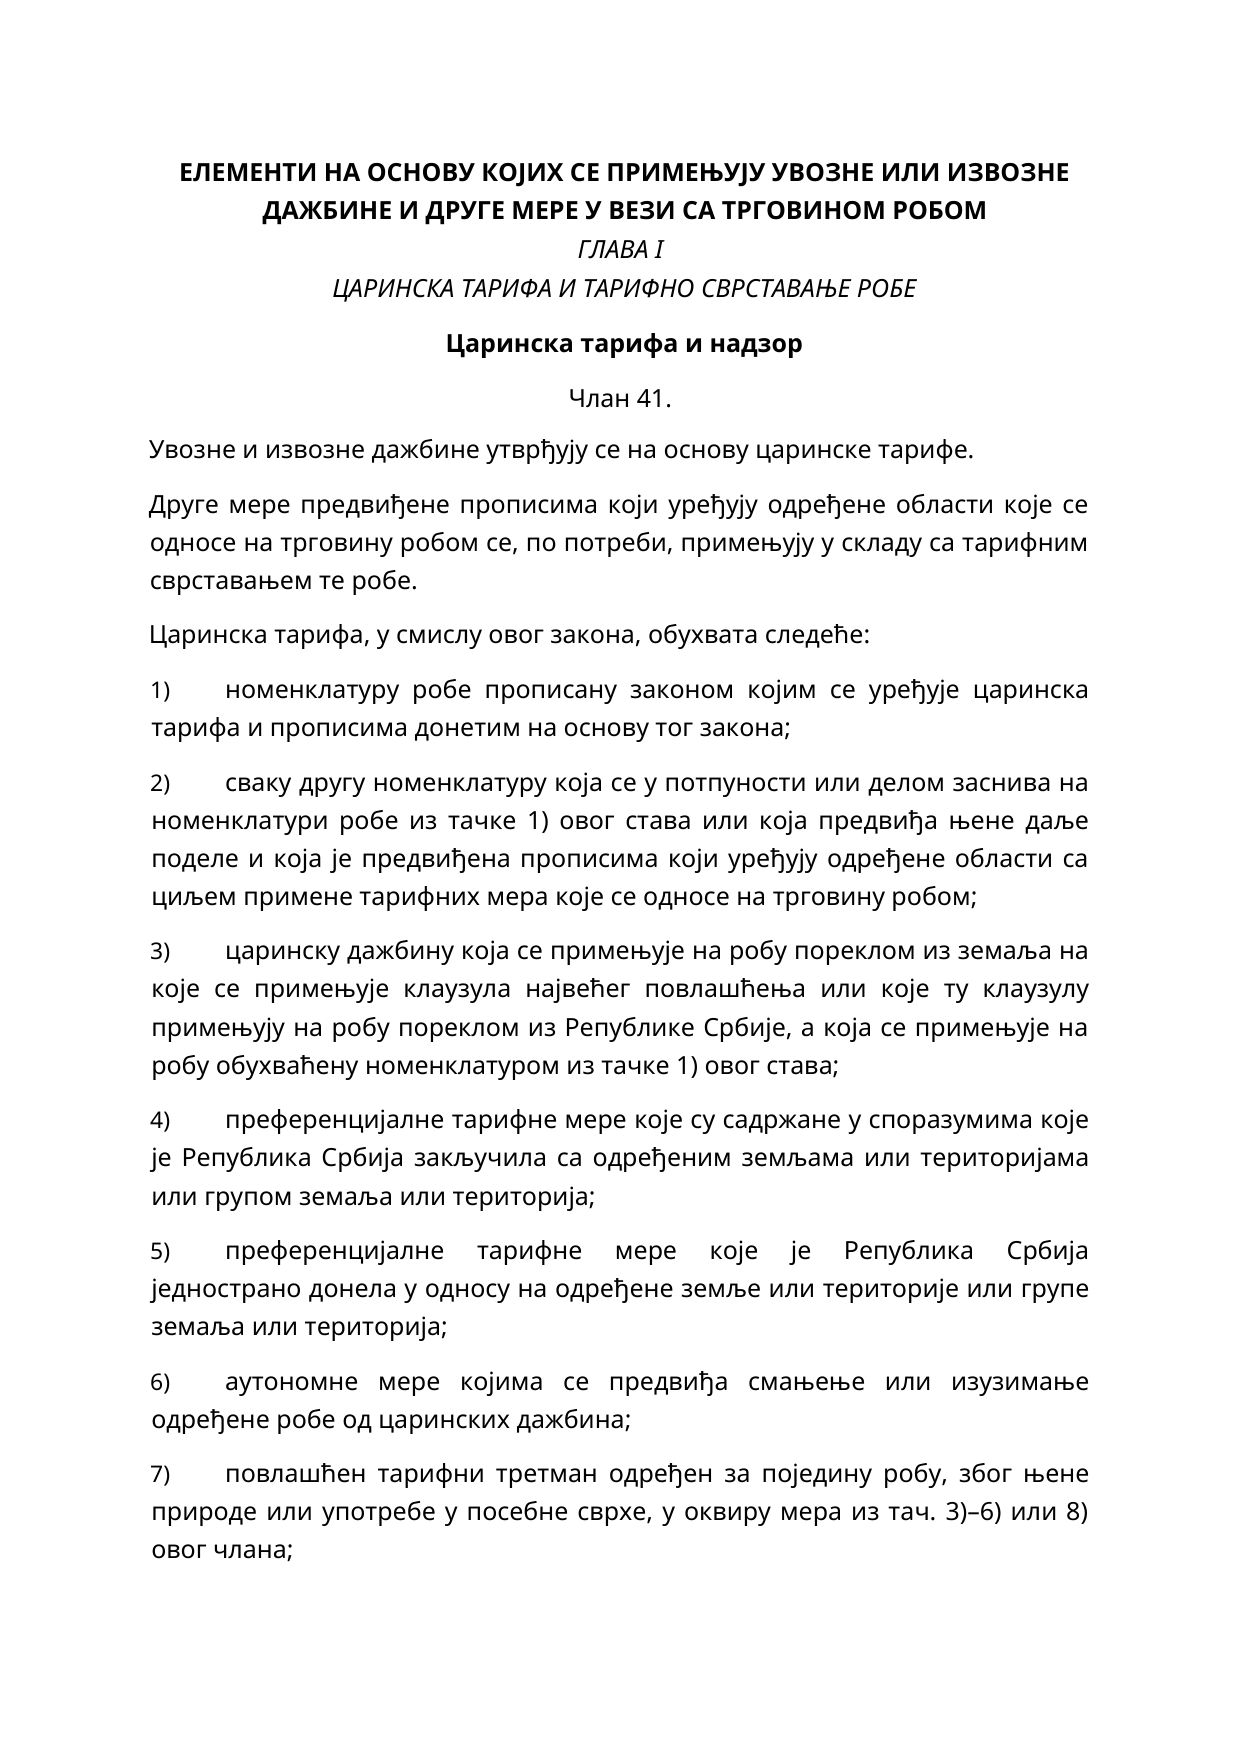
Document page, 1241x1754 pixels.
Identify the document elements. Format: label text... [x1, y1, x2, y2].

list царинску дажбину која се примењује на робу пореклом из земаља на које се примењује клаузула највећег повлашћења или које ту клаузулу примењују на робу пореклом из Републике Србије, а која се примењује на робу обухваћену номенклатуром из тачке 1) овог става; [150, 933, 1090, 1081]
text ЦАРИНСКА ТАРИФА И ТАРИФНО СВРСТАВАЊЕ РОБЕ [246, 270, 1003, 304]
text Царинска тарифа, у смислу овог закона, обухвата следеће: [148, 617, 1090, 651]
list преференцијалне тарифне мере које је Република Србија једнострано донела у односу на одређене земље или територије или групе земаља или територија; [150, 1233, 1090, 1343]
list повлашћен тарифни третман одређен за поједину робу, због њене природе или употребе у посебне сврхе, у оквиру мера из тач. 3)–6) или 8) овог члана; [150, 1456, 1090, 1566]
text Члан 41. [243, 381, 997, 415]
list сваку другу номенклатуру која се у потпуности или делом заснива на номенклатури робе из тачке 1) овог става или која предвиђа њене даље поделе и која је предвиђена прописима који уређују одређене области са циљем примене тарифних мера које се односе на трговину робом; [150, 764, 1090, 913]
text ГЛАВА I [152, 231, 1089, 266]
text Друге мере предвиђене прописима који уређују одређене области које се односе на трговину робом се, по потреби, примењују у складу са тарифним сврставањем те робе. [148, 486, 1090, 597]
list преференцијалне тарифне мере које су садржане у споразумима које је Република Србија закључила са одређеним земљама или територијама или групом земаља или територија; [150, 1102, 1090, 1212]
list аутономне мере којима се предвиђа смањење или изузимање одређене робе од царинских дажбина; [150, 1363, 1090, 1436]
list номенклатуру робе прописану законом којим се уређује царинска тарифа и прописима донетим на основу тог закона; [150, 672, 1090, 744]
text Увозне и извозне дажбине утврђују се на основу царинске тарифе. [148, 432, 1090, 466]
subtitle ЕЛЕМЕНТИ НА ОСНОВУ КОЈИХ СЕ ПРИМЕЊУЈУ УВОЗНЕ ИЛИ ИЗВОЗНЕ ДАЖБИНЕ И ДРУГЕ МЕРЕ У ВЕЗИ СА ТРГОВИНОМ РОБОМ [158, 155, 1091, 227]
text Царинска тарифа и надзор [246, 326, 1003, 359]
